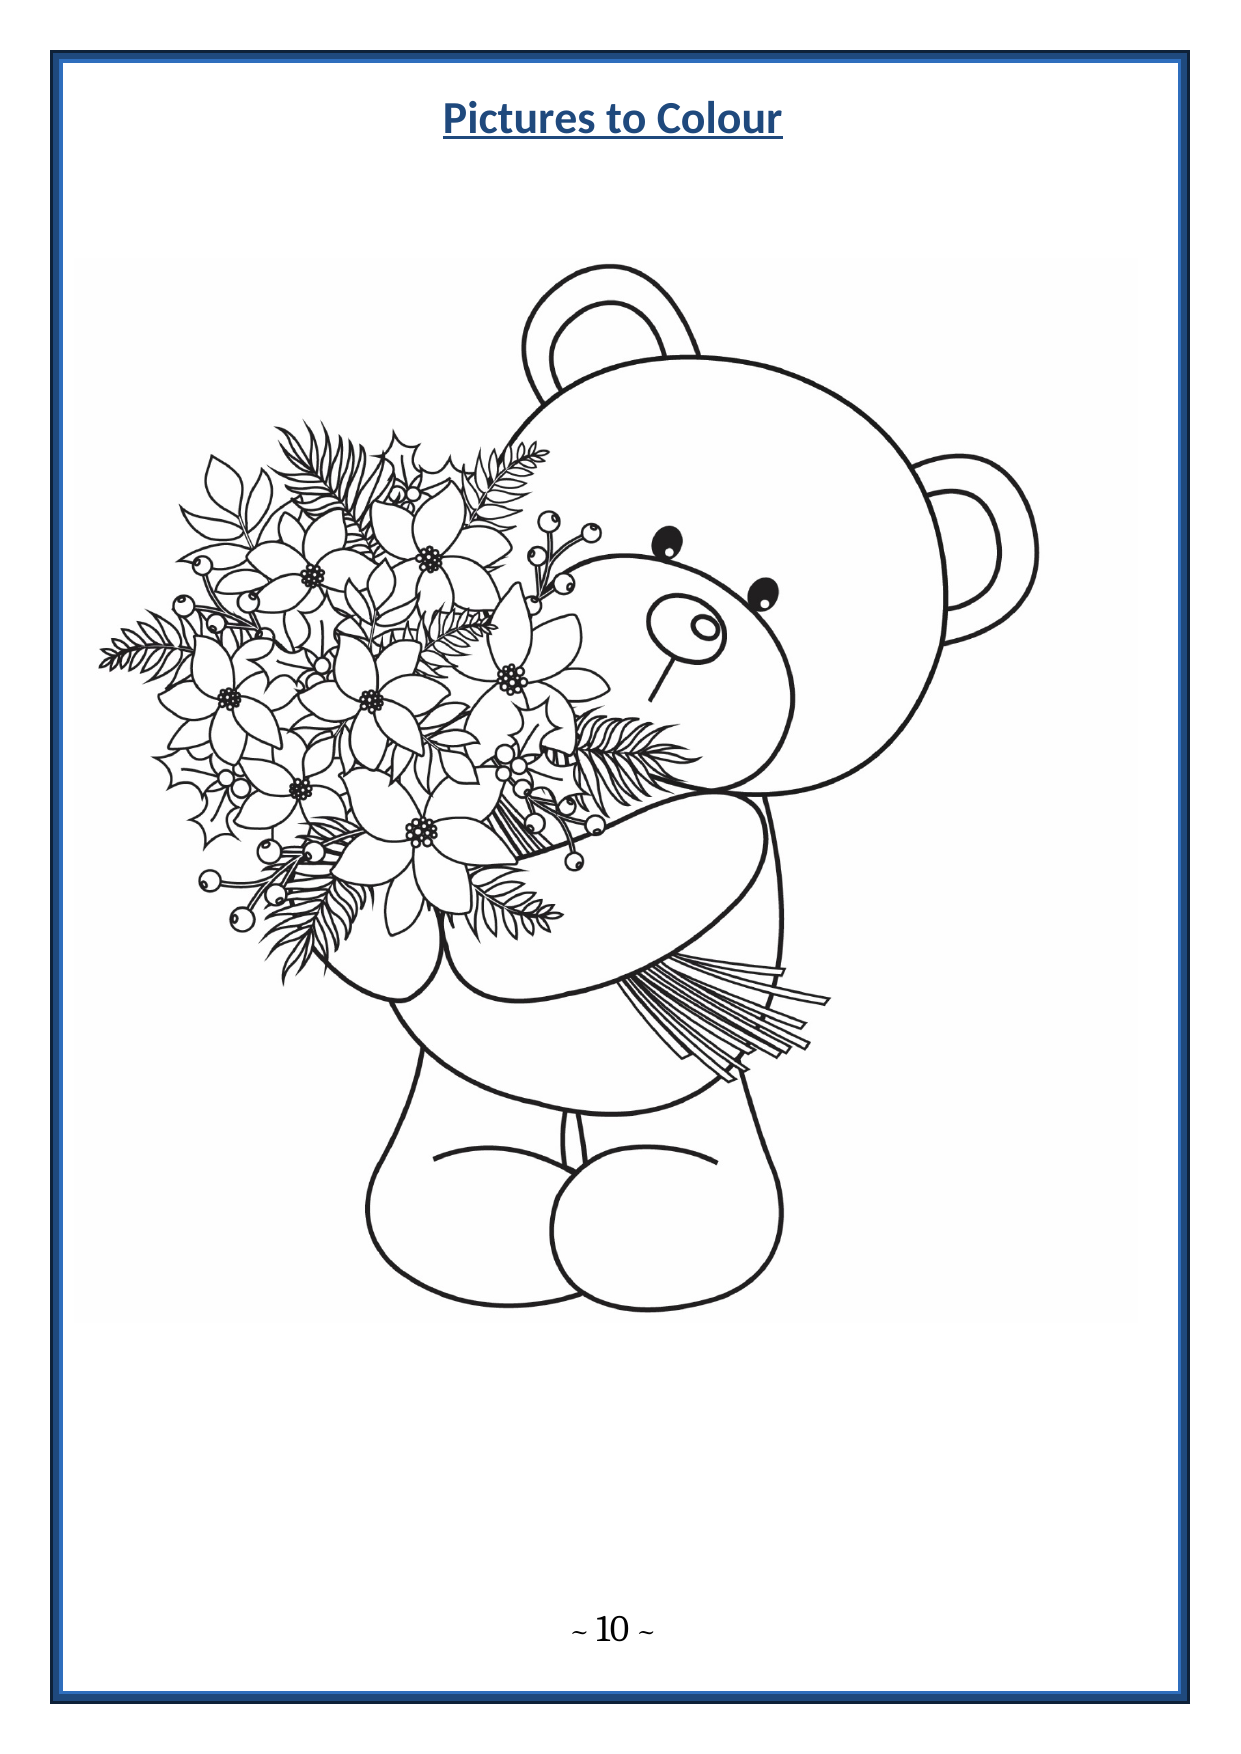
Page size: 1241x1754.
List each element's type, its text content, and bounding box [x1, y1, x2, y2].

picture [73, 258, 1138, 1323]
text Pictures to Colour [74, 89, 1151, 144]
